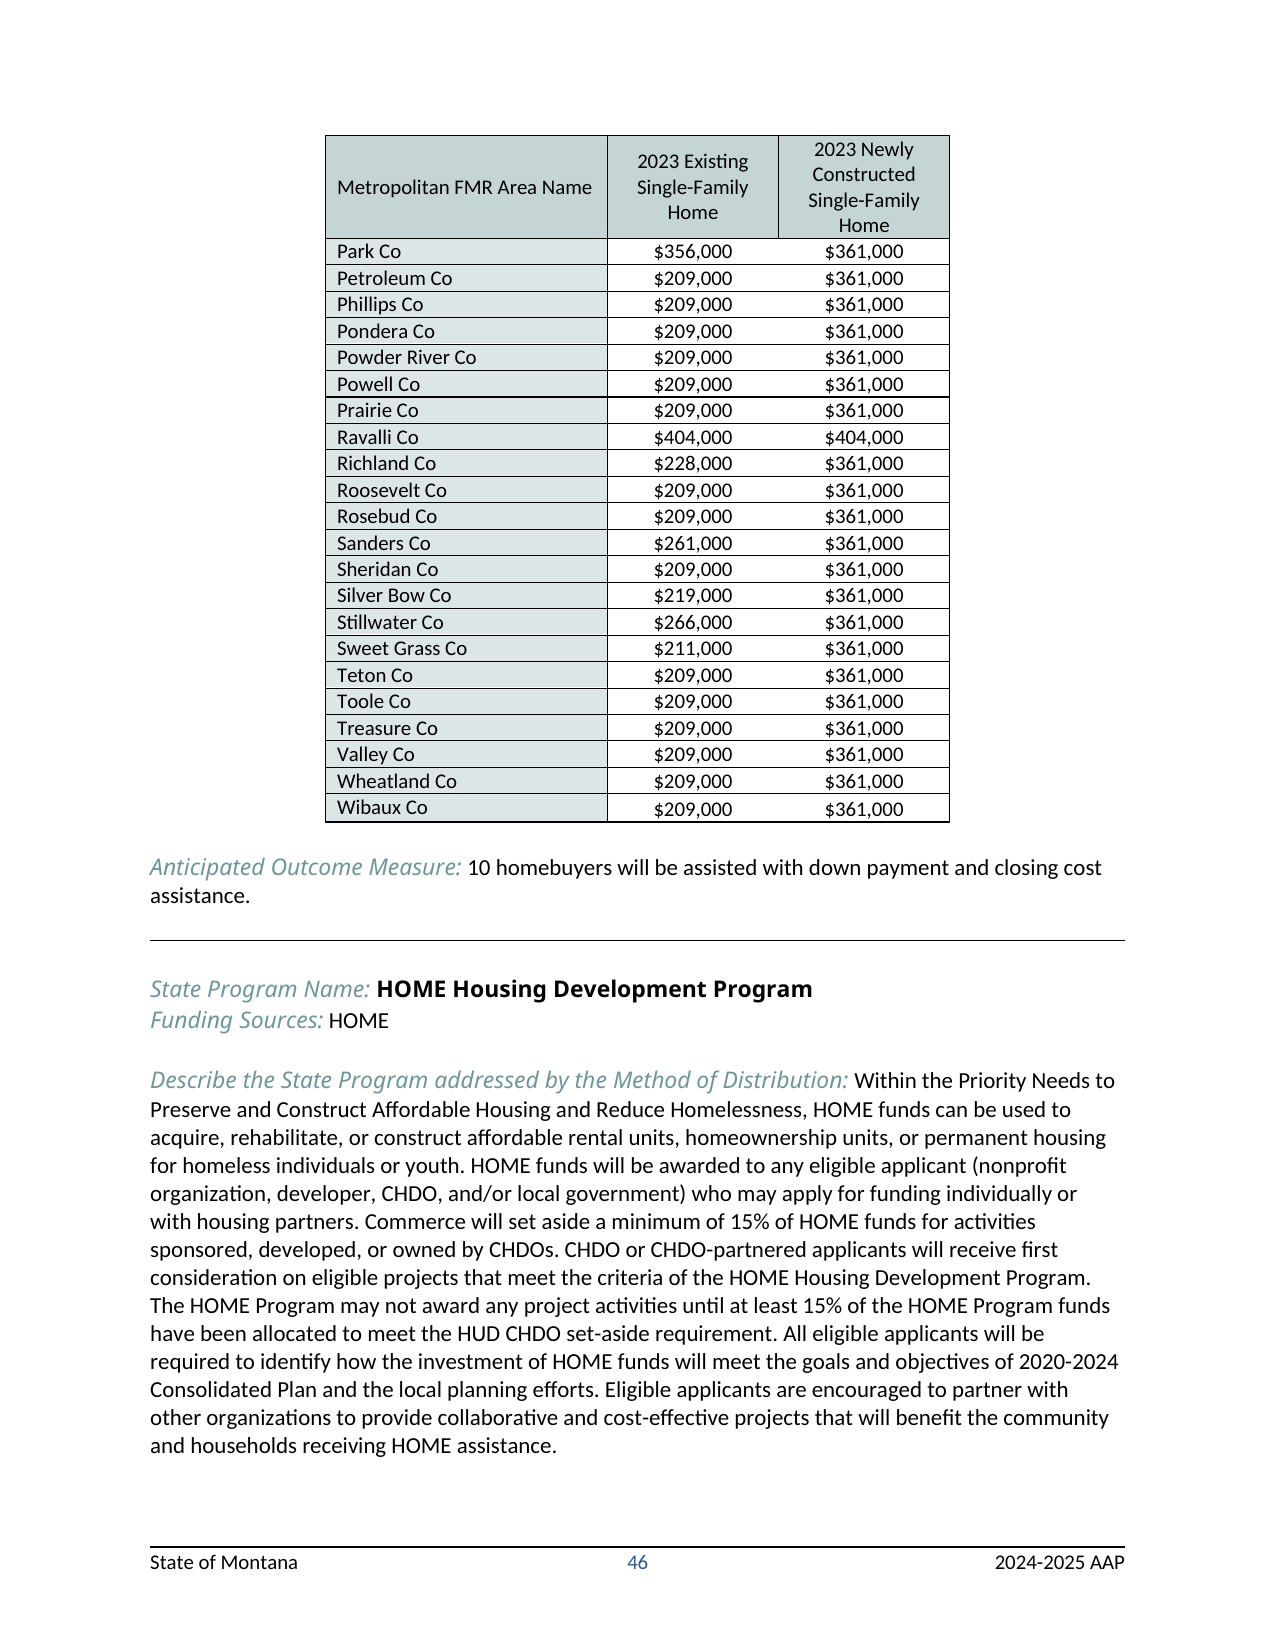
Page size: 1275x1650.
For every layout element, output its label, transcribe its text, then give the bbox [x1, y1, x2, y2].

subtitle State Program Name: HOME Housing Development Program [150, 973, 1125, 1004]
table_cell Sweet Grass Co [326, 636, 607, 661]
table_cell Sheridan Co [326, 556, 607, 582]
table_cell Powell Co [326, 371, 607, 396]
table_cell Teton Co [326, 662, 607, 687]
table_cell $209,000 [608, 741, 778, 767]
table_cell $228,000 [608, 450, 778, 476]
table_cell $361,000 [778, 398, 949, 423]
table_cell $209,000 [608, 398, 778, 423]
table_cell $361,000 [778, 318, 949, 343]
table_cell Rosebud Co [326, 503, 607, 529]
table_cell $361,000 [778, 768, 949, 793]
table_cell Toole Co [326, 689, 607, 714]
table_cell Valley Co [326, 741, 607, 767]
text Funding Sources: HOME [150, 1004, 1125, 1036]
table_cell $361,000 [778, 583, 949, 608]
table_cell $209,000 [608, 556, 778, 582]
table_cell $361,000 [778, 477, 949, 502]
table_cell $266,000 [608, 609, 778, 634]
table_cell $356,000 [608, 239, 778, 264]
table_cell $361,000 [778, 609, 949, 634]
table_cell Prairie Co [326, 398, 607, 423]
table_cell $209,000 [608, 794, 778, 821]
table_cell $361,000 [778, 265, 949, 291]
table_cell $361,000 [778, 239, 949, 264]
table_cell Richland Co [326, 450, 607, 476]
table_cell $209,000 [608, 662, 778, 687]
table_cell $361,000 [778, 741, 949, 767]
table_cell $209,000 [608, 292, 778, 317]
table_cell $361,000 [778, 530, 949, 555]
table_cell Powder River Co [326, 345, 607, 370]
table_cell $361,000 [778, 345, 949, 370]
table_cell $361,000 [778, 556, 949, 582]
table_cell $361,000 [778, 636, 949, 661]
table_cell $361,000 [778, 450, 949, 476]
table_cell $209,000 [608, 503, 778, 529]
table_header 2023 Existing Single-Family Home [608, 136, 778, 238]
table_cell $209,000 [608, 768, 778, 793]
table_cell $209,000 [608, 371, 778, 396]
table_cell Wheatland Co [326, 768, 607, 793]
table_header 2023 Newly Constructed Single-Family Home [779, 136, 949, 238]
table_cell $361,000 [778, 662, 949, 687]
table_cell Ravalli Co [326, 424, 607, 449]
table_cell $404,000 [778, 424, 949, 449]
table_cell $209,000 [608, 318, 778, 343]
table_cell Roosevelt Co [326, 477, 607, 502]
table_cell $404,000 [608, 424, 778, 449]
table_cell $361,000 [778, 689, 949, 714]
table_cell $211,000 [608, 636, 778, 661]
table_cell Stillwater Co [326, 609, 607, 634]
table_cell $209,000 [608, 689, 778, 714]
table_cell Sanders Co [326, 530, 607, 555]
table_cell Phillips Co [326, 292, 607, 317]
table_cell $209,000 [608, 715, 778, 740]
table_cell $209,000 [608, 477, 778, 502]
table_cell $261,000 [608, 530, 778, 555]
table_cell $361,000 [778, 503, 949, 529]
table_cell Treasure Co [326, 715, 607, 740]
table_cell Petroleum Co [326, 265, 607, 291]
table_cell $361,000 [778, 794, 949, 821]
table_cell $219,000 [608, 583, 778, 608]
text Describe the State Program addressed by the Method of Distribution: Within the Priority Needs to Preserve and Construct Affordable Housing and Reduce Homelessness, HOME funds can be used to acquire, rehabilitate, or construct affordable rental units, homeownership units, or permanent housing for homeless individuals or youth. HOME funds will be awarded to any eligible applicant (nonprofit organization, developer, CHDO, and/or local government) who may apply for funding individually or with housing partners. Commerce will set aside a minimum of 15% of HOME funds for activities sponsored, developed, or owned by CHDOs. CHDO or CHDO-partnered applicants will receive first consideration on eligible projects that meet the criteria of the HOME Housing Development Program. The HOME Program may not award any project activities until at least 15% of the HOME Program funds have been allocated to meet the HUD CHDO set-aside requirement. All eligible applicants will be required to identify how the investment of HOME funds will meet the goals and objectives of 2020-2024 Consolidated Plan and the local planning efforts. Eligible applicants are encouraged to partner with other organizations to provide collaborative and cost-effective projects that will benefit the community and households receiving HOME assistance. [150, 1063, 1125, 1459]
text Anticipated Outcome Measure: 10 homebuyers will be assisted with down payment and closing cost assistance. [150, 850, 1125, 910]
table_cell Wibaux Co [326, 794, 607, 821]
table_cell Pondera Co [326, 318, 607, 343]
table_cell $209,000 [608, 265, 778, 291]
table_cell $361,000 [778, 371, 949, 396]
table_cell $209,000 [608, 345, 778, 370]
table_cell Park Co [326, 239, 607, 264]
table_cell $361,000 [778, 715, 949, 740]
table_cell Silver Bow Co [326, 583, 607, 608]
table_cell $361,000 [778, 292, 949, 317]
table_header Metropolitan FMR Area Name [326, 136, 607, 238]
